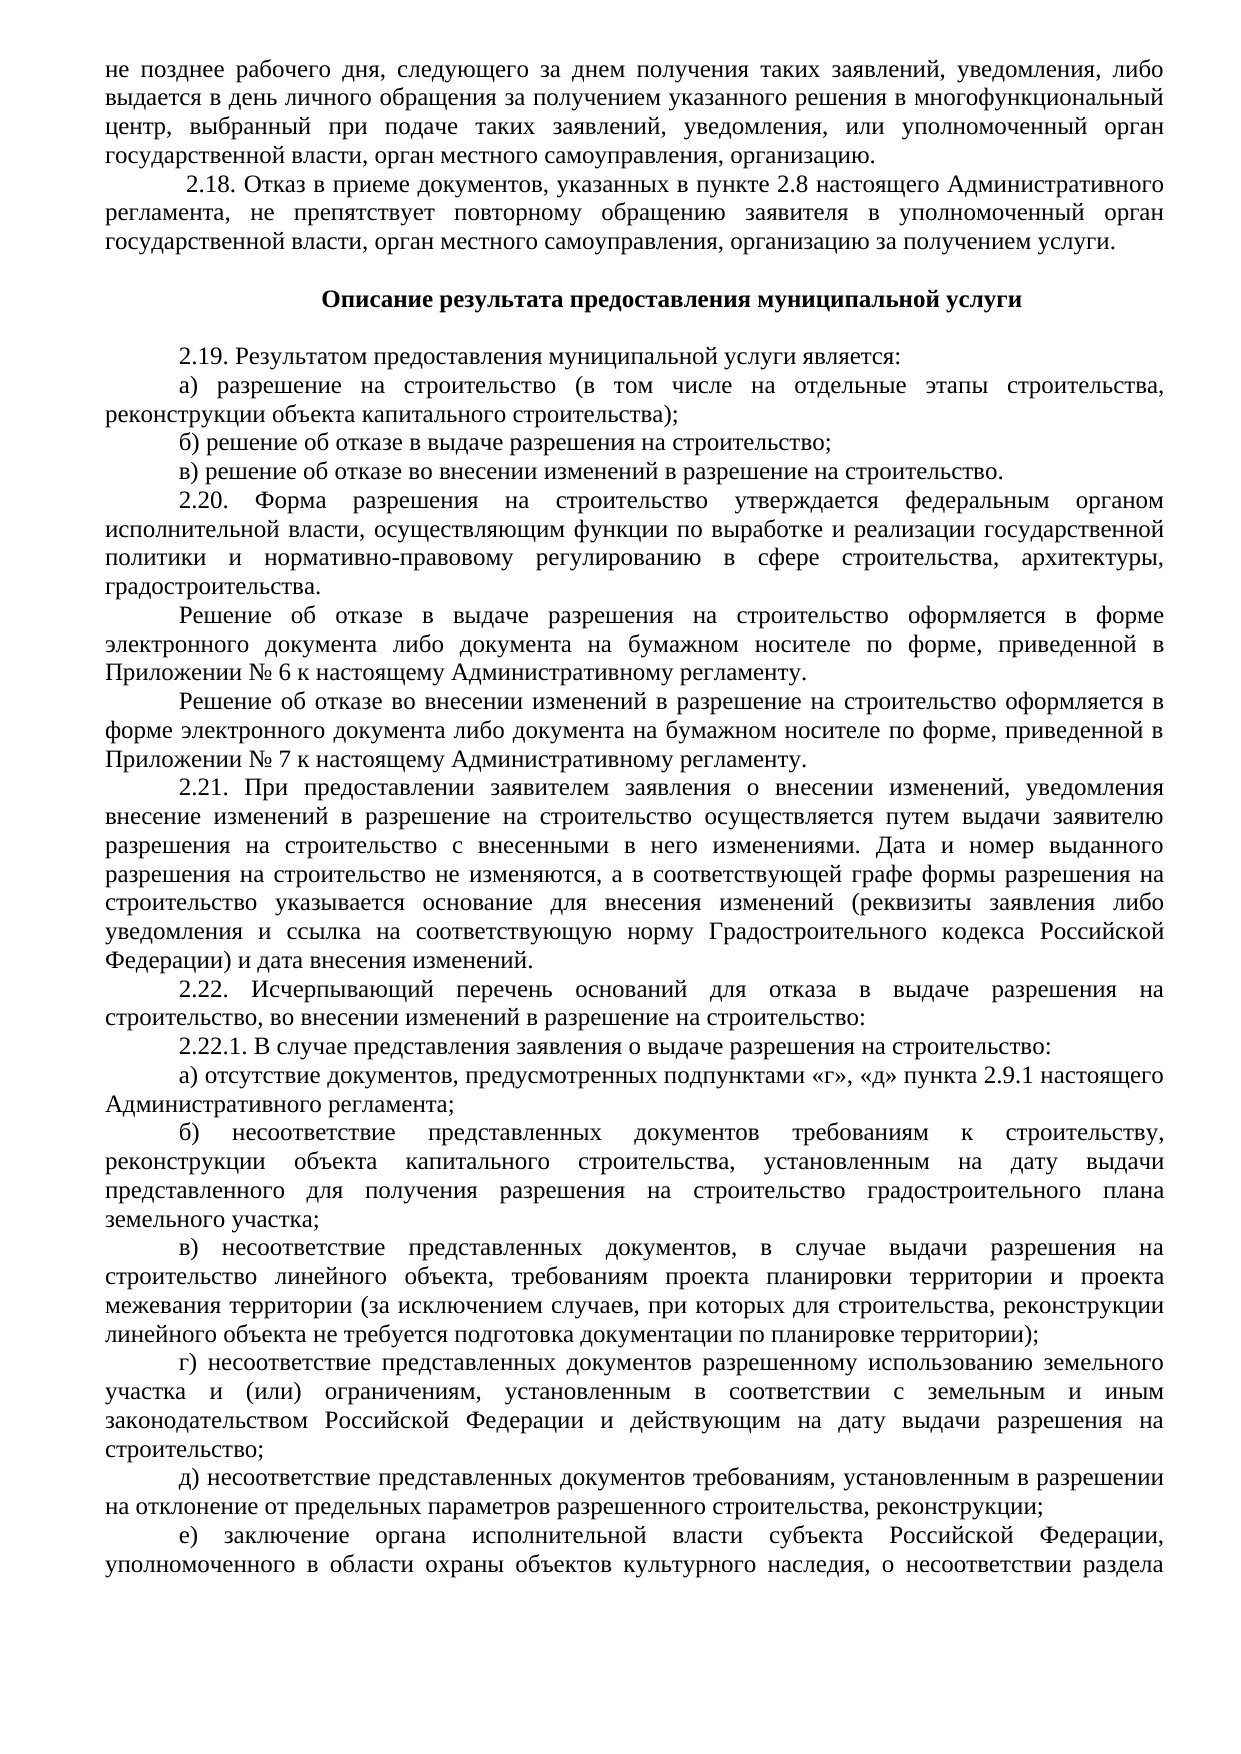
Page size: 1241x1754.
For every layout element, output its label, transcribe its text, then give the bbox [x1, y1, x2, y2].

text 2.21. При предоставлении заявителем заявления о внесении изменений, уведомления внесение изменений в разрешение на строительство осуществляется путем выдачи заявителю разрешения на строительство с внесенными в него изменениями. Дата и номер выданного разрешения на строительство не изменяются, а в соответствующей графе формы разрешения на строительство указывается основание для внесения изменений (реквизиты заявления либо уведомления и ссылка на соответствующую норму Градостроительного кодекса Российской Федерации) и дата внесения изменений. [105, 772, 1165, 974]
text б) несоответствие представленных документов требованиям к строительству, реконструкции объекта капитального строительства, установленным на дату выдачи представленного для получения разрешения на строительство градостроительного плана земельного участка; [105, 1117, 1165, 1232]
text Описание результата предоставления муниципальной услуги [105, 284, 1165, 312]
text 2.18. Отказ в приеме документов, указанных в пункте 2.8 настоящего Административного регламента, не препятствует повторному обращению заявителя в уполномоченный орган государственной власти, орган местного самоуправления, организацию за получением услуги. [105, 169, 1165, 255]
text б) решение об отказе в выдаче разрешения на строительство; [105, 427, 1165, 456]
text а) разрешение на строительство (в том числе на отдельные этапы строительства, реконструкции объекта капитального строительства); [105, 370, 1165, 427]
text 2.19. Результатом предоставления муниципальной услуги является: [105, 341, 1165, 370]
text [105, 54, 1165, 169]
text Решение об отказе во внесении изменений в разрешение на строительство оформляется в форме электронного документа либо документа на бумажном носителе по форме, приведенной в Приложении № 7 к настоящему Административному регламенту. [105, 686, 1165, 772]
text г) несоответствие представленных документов разрешенному использованию земельного участка и (или) ограничениям, установленным в соответствии с земельным и иным законодательством Российской Федерации и действующим на дату выдачи разрешения на строительство; [105, 1347, 1165, 1462]
text в) решение об отказе во внесении изменений в разрешение на строительство. [105, 456, 1165, 485]
text 2.22. Исчерпывающий перечень оснований для отказа в выдаче разрешения на строительство, во внесении изменений в разрешение на строительство: [105, 974, 1165, 1031]
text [105, 1520, 1165, 1577]
text д) несоответствие представленных документов требованиям, установленным в разрешении на отклонение от предельных параметров разрешенного строительства, реконструкции; [105, 1462, 1165, 1520]
text Решение об отказе в выдаче разрешения на строительство оформляется в форме электронного документа либо документа на бумажном носителе по форме, приведенной в Приложении № 6 к настоящему Административному регламенту. [105, 600, 1165, 686]
text в) несоответствие представленных документов, в случае выдачи разрешения на строительство линейного объекта, требованиям проекта планировки территории и проекта межевания территории (за исключением случаев, при которых для строительства, реконструкции линейного объекта не требуется подготовка документации по планировке территории); [105, 1232, 1165, 1347]
text 2.20. Форма разрешения на строительство утверждается федеральным органом исполнительной власти, осуществляющим функции по выработке и реализации государственной политики и нормативно-правовому регулированию в сфере строительства, архитектуры, градостроительства. [105, 485, 1165, 600]
text 2.22.1. В случае представления заявления о выдаче разрешения на строительство: [105, 1031, 1165, 1060]
text а) отсутствие документов, предусмотренных подпунктами «г», «д» пункта 2.9.1 настоящего Административного регламента; [105, 1060, 1165, 1117]
